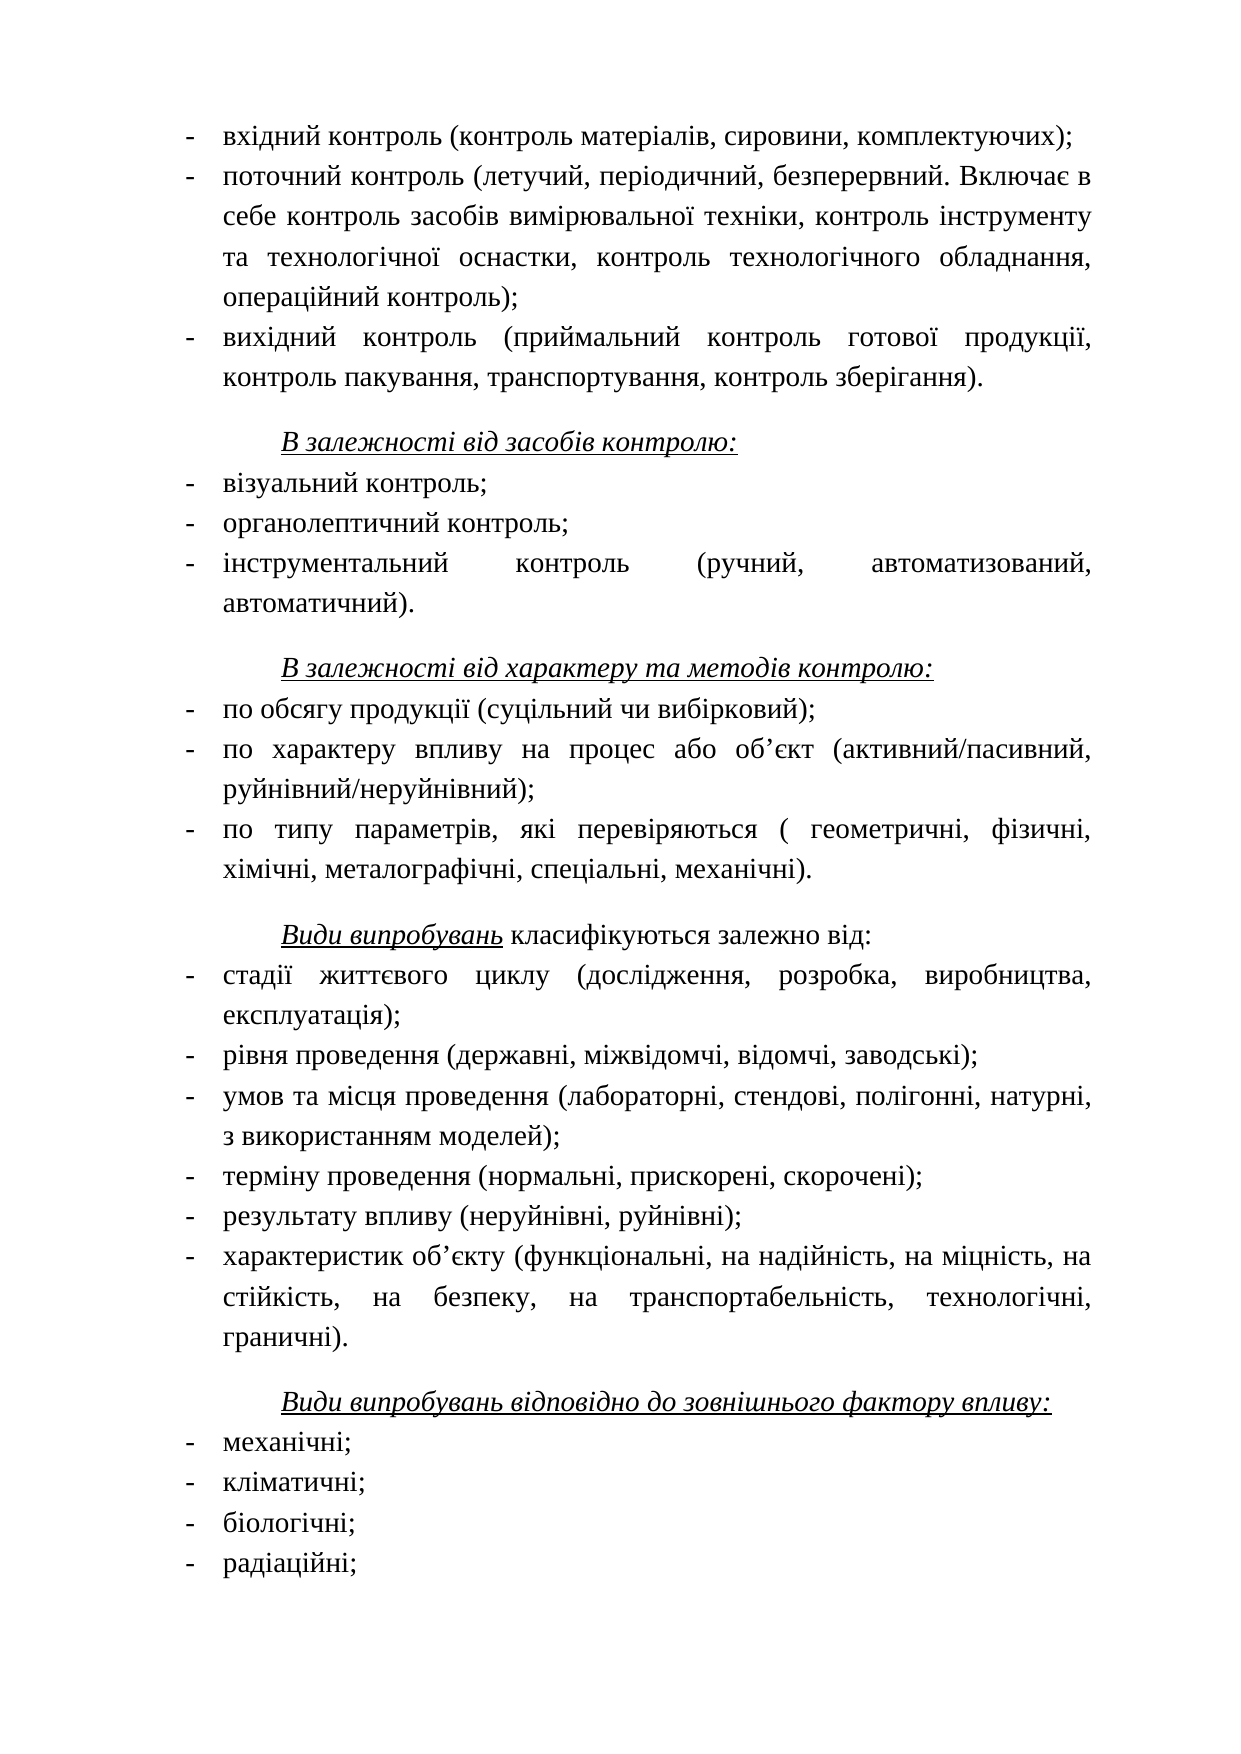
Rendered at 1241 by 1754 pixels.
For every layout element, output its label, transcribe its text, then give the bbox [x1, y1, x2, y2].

list вихідний контроль (приймальний контроль готової продукції, контроль пакування, транспортування, контроль зберігання). [185, 319, 1092, 393]
text В залежності від засобів контролю: [221, 424, 1092, 458]
list рівня проведення (державні, міжвідомчі, відомчі, заводські); [185, 1037, 1092, 1071]
text Види випробувань класифікуються залежно від: [221, 917, 1092, 950]
list характеристик об’єкту (функціональні, на надійність, на міцність, на стійкість, на безпеку, на транспортабельність, технологічні, граничні). [185, 1238, 1092, 1352]
list органолептичний контроль; [185, 505, 1092, 538]
list радіаційні; [185, 1545, 1092, 1578]
list по обсягу продукції (суцільний чи вибірковий); [185, 691, 1092, 724]
list кліматичні; [185, 1464, 1092, 1498]
list умов та місця проведення (лабораторні, стендові, полігонні, натурні, з використанням моделей); [185, 1078, 1092, 1151]
list інструментальний контроль (ручний, автоматизований, автоматичний). [185, 545, 1092, 619]
list візуальний контроль; [185, 465, 1092, 498]
list стадії життєвого циклу (дослідження, розробка, виробництва, експлуатація); [185, 957, 1092, 1031]
list механічні; [185, 1424, 1092, 1458]
text В залежності від характеру та методів контролю: [221, 651, 1092, 684]
list поточний контроль (летучий, періодичний, безперервний. Включає в себе контроль засобів вимірювальної техніки, контроль інструменту та технологічної оснастки, контроль технологічного обладнання, операційний контроль); [185, 158, 1092, 312]
text Види випробувань відповідно до зовнішнього фактору впливу: [221, 1384, 1092, 1418]
list вхідний контроль (контроль матеріалів, сировини, комплектуючих); [185, 118, 1092, 152]
list терміну проведення (нормальні, прискорені, скорочені); [185, 1158, 1092, 1192]
list біологічні; [185, 1505, 1092, 1538]
list по типу параметрів, які перевіряються ( геометричні, фізичні, хімічні, металографічні, спеціальні, механічні). [185, 811, 1092, 885]
list по характеру впливу на процес або об’єкт (активний/пасивний, руйнівний/неруйнівний); [185, 731, 1092, 805]
list результату впливу (неруйнівні, руйнівні); [185, 1198, 1092, 1232]
